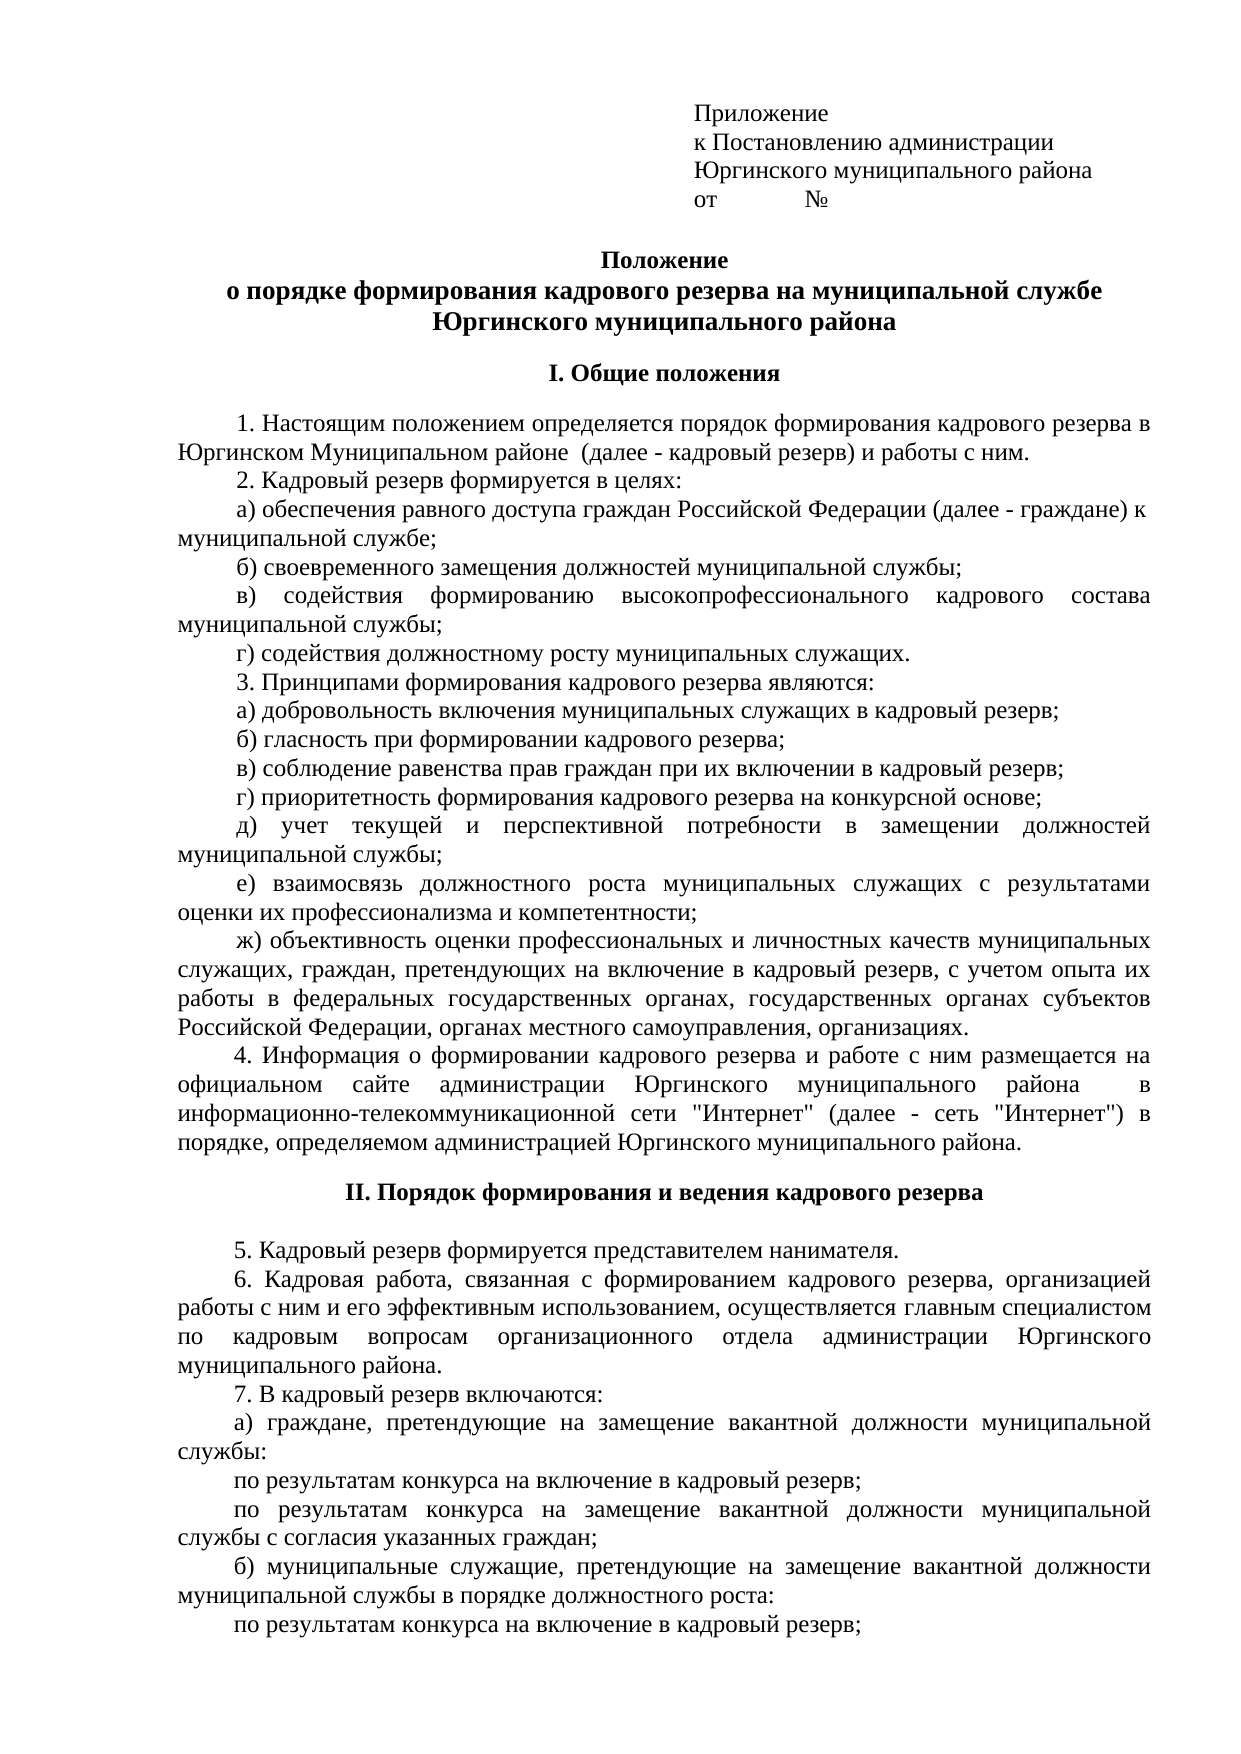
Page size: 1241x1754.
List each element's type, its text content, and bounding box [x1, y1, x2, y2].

text а) добровольность включения муниципальных служащих в кадровый резерв; [177, 696, 1152, 724]
text 3. Принципами формирования кадрового резерва являются: [177, 667, 1152, 696]
text по результатам конкурса на замещение вакантной должности муниципальной службы с согласия указанных граждан; [177, 1494, 1152, 1551]
text I. Общие положения [177, 358, 1152, 386]
text Приложение [620, 98, 1152, 127]
text Юргинского муниципального района [620, 155, 1152, 184]
text б) гласность при формировании кадрового резерва; [177, 724, 1152, 753]
text по результатам конкурса на включение в кадровый резерв; [177, 1465, 1152, 1494]
text г) содействия должностному росту муниципальных служащих. [177, 638, 1152, 667]
text от № [620, 184, 1152, 213]
text д) учет текущей и перспективной потребности в замещении должностей муниципальной службы; [177, 811, 1152, 868]
text в) содействия формированию высокопрофессионального кадрового состава муниципальной службы; [177, 581, 1152, 638]
text 7. В кадровый резерв включаются: [177, 1379, 1152, 1407]
text Положение [177, 245, 1152, 274]
text 6. Кадровая работа, связанная с формированием кадрового резерва, организацией работы с ним и его эффективным использованием, осуществляется главным специалистом по кадровым вопросам организационного отдела администрации Юргинского муниципального района. [177, 1264, 1152, 1379]
text г) приоритетность формирования кадрового резерва на конкурсной основе; [177, 782, 1152, 811]
text 1. Настоящим положением определяется порядок формирования кадрового резерва в Юргинском Муниципальном районе (далее - кадровый резерв) и работы с ним. [177, 408, 1152, 466]
text 2. Кадровый резерв формируется в целях: [177, 466, 1152, 494]
text а) граждане, претендующие на замещение вакантной должности муниципальной службы: [177, 1407, 1152, 1465]
text II. Порядок формирования и ведения кадрового резерва [177, 1177, 1152, 1206]
text а) обеспечения равного доступа граждан Российской Федерации (далее - граждане) к муниципальной службе; [177, 494, 1152, 552]
text о порядке формирования кадрового резерва на муниципальной службе [177, 274, 1152, 305]
text 5. Кадровый резерв формируется представителем нанимателя. [177, 1235, 1152, 1264]
text по результатам конкурса на включение в кадровый резерв; [177, 1609, 1152, 1637]
text к Постановлению администрации [620, 127, 1152, 155]
text б) муниципальные служащие, претендующие на замещение вакантной должности муниципальной службы в порядке должностного роста: [177, 1551, 1152, 1609]
text 4. Информация о формировании кадрового резерва и работе с ним размещается на официальном сайте администрации Юргинского муниципального района в информационно-телекоммуникационной сети "Интернет" (далее - сеть "Интернет") в порядке, определяемом администрацией Юргинского муниципального района. [177, 1041, 1152, 1156]
text е) взаимосвязь должностного роста муниципальных служащих с результатами оценки их профессионализма и компетентности; [177, 868, 1152, 926]
text б) своевременного замещения должностей муниципальной службы; [177, 552, 1152, 581]
text ж) объективность оценки профессиональных и личностных качеств муниципальных служащих, граждан, претендующих на включение в кадровый резерв, с учетом опыта их работы в федеральных государственных органах, государственных органах субъектов Российской Федерации, органах местного самоуправления, организациях. [177, 926, 1152, 1041]
text Юргинского муниципального района [177, 305, 1152, 336]
text в) соблюдение равенства прав граждан при их включении в кадровый резерв; [177, 753, 1152, 782]
